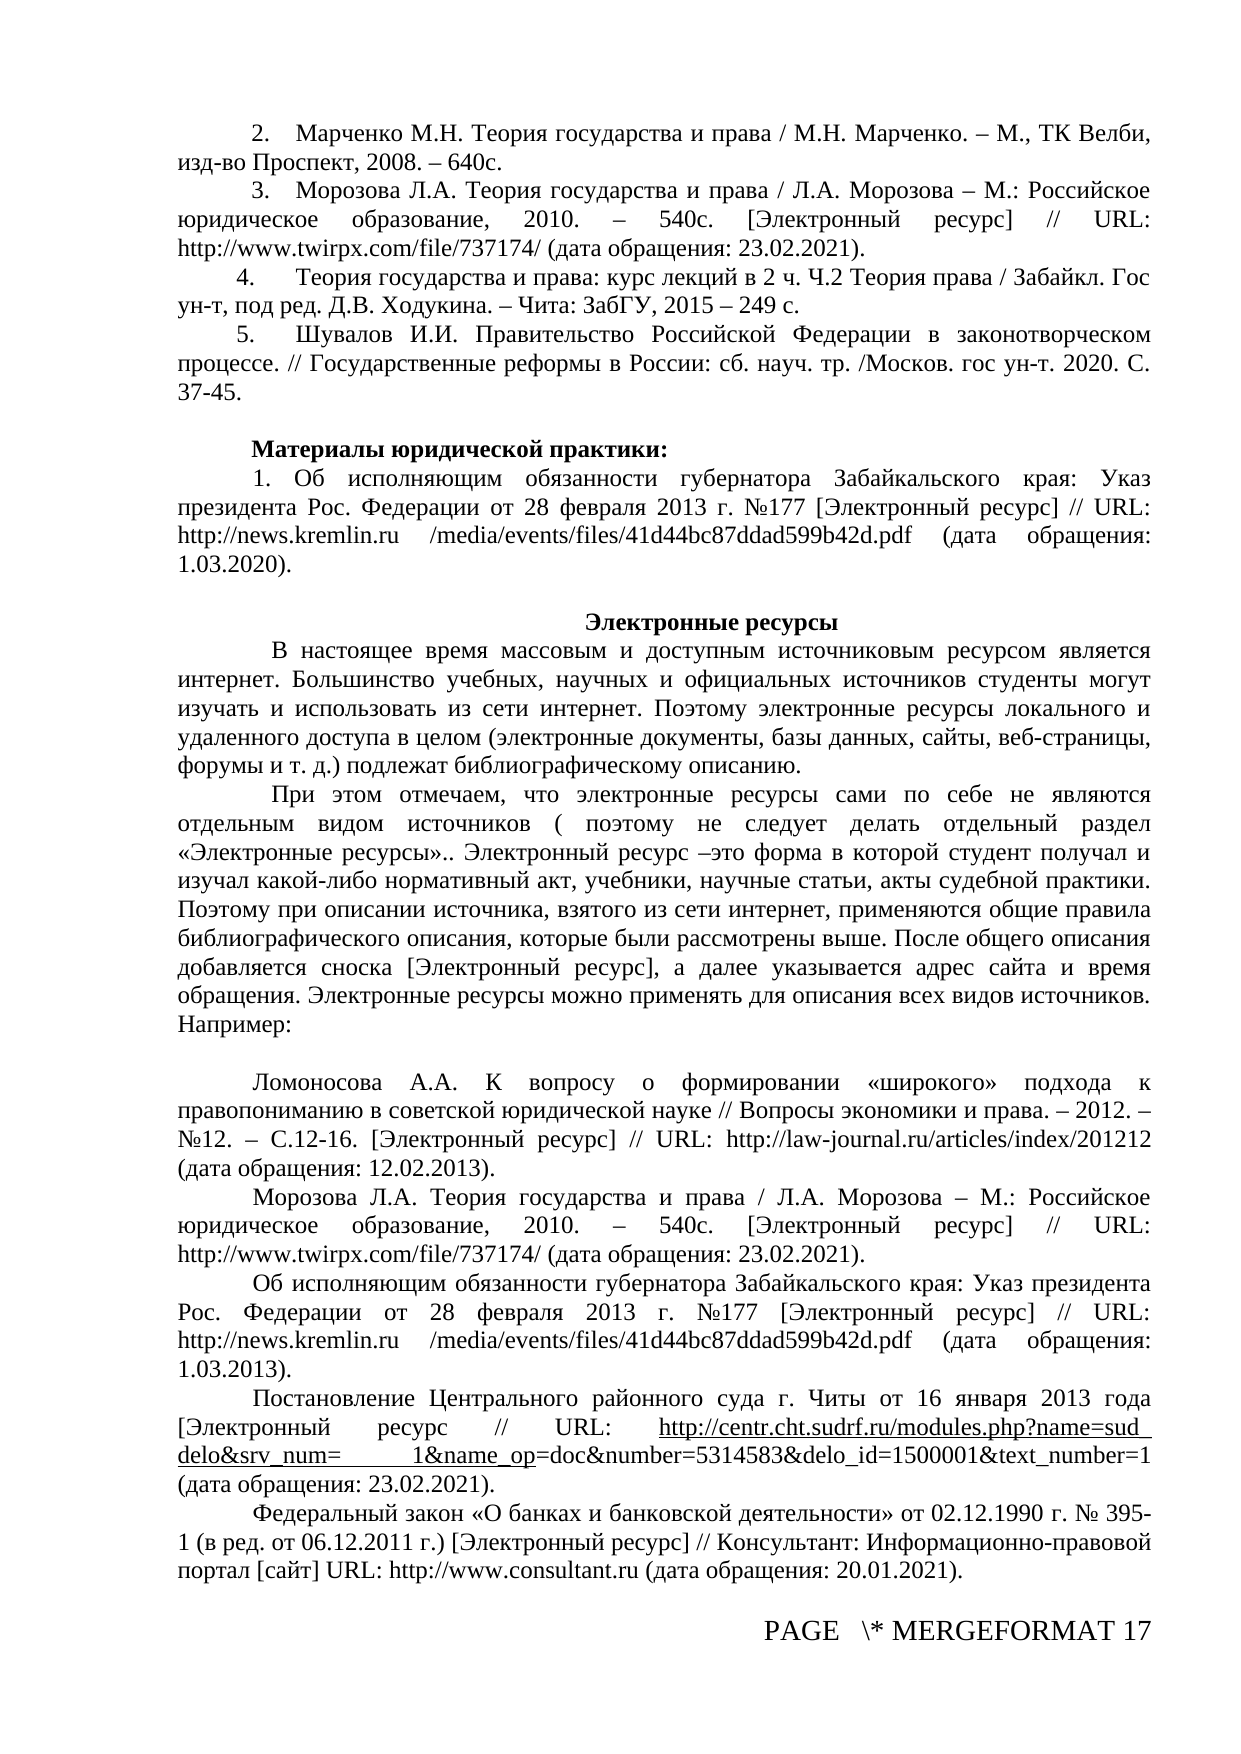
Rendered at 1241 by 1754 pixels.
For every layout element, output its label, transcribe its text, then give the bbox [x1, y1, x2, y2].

text Об исполняющим обязанности губернатора Забайкальского края: Указ президента Рос. Федерации от 28 февраля . №177 [Электронный ресурс] // URL: http://news.kremlin.ru /media/events/files/41d44bc87ddad599b42d.pdf (дата обращения: 1.03.2013). [177, 1268, 1152, 1383]
list Теория государства и права: курс лекций в 2 ч. Ч.2 Теория права / Забайкл. Гос ун-т, под ред. Д.В. Ходукина. – Чита: ЗабГУ, 2015 – 249 с. [177, 262, 1152, 319]
text 1. Об исполняющим обязанности губернатора Забайкальского края: Указ президента Рос. Федерации от 28 февраля . №177 [Электронный ресурс] // URL: http://news.kremlin.ru /media/events/files/41d44bc87ddad599b42d.pdf (дата обращения: 1.03.2020). [177, 463, 1152, 578]
text Постановление Центрального районного суда г. Читы от 16 января 2013 года [Электронный ресурс // URL: http://centr.cht.sudrf.ru/modules.php?name=sud_ delo&srv_num= 1&name_op=doc&number=5314583&delo_id=1500001&text_number=1 (дата обращения: 23.02.2021). [177, 1383, 1152, 1498]
list Шувалов И.И. Правительство Российской Федерации в законотворческом процессе. // Государственные реформы в России: сб. науч. тр. /Москов. гос ун-т. 2020. С. 37-45. [177, 319, 1152, 406]
text Федеральный закон «О банках и банковской деятельности» от 02.12.1990 г. № 395-1 (в ред. от 06.12.2011 г.) [Электронный ресурс] // Консультант: Информационно-правовой портал [сайт] URL: http://www.consultant.ru (дата обращения: 20.01.2021). [177, 1498, 1152, 1584]
text Материалы юридической практики: [215, 434, 1152, 463]
list Марченко М.Н. Теория государства и права / М.Н. Марченко. – М., ТК Велби, изд-во Проспект, 2008. – 640с. [177, 118, 1152, 176]
text Электронные ресурсы [177, 607, 1152, 636]
text Морозова Л.А. Теория государства и права / Л.А. Морозова – М.: Российское юридическое образование, 2010. – 540с. [Электронный ресурс] // URL: http://www.twirpx.com/file/737174/ (дата обращения: 23.02.2021). [177, 1182, 1152, 1268]
text Ломоносова А.А. К вопросу о формировании «широкого» подхода к правопониманию в советской юридической науке // Вопросы экономики и права. – 2012. – №12. – С.12-16. [Электронный ресурс] // URL: http://law-journal.ru/articles/index/201212 (дата обращения: 12.02.2013). [177, 1067, 1152, 1182]
text В настоящее время массовым и доступным источниковым ресурсом является интернет. Большинство учебных, научных и официальных источников студенты могут изучать и использовать из сети интернет. Поэтому электронные ресурсы локального и удаленного доступа в целом (электронные документы, базы данных, сайты, веб-страницы, форумы и т. д.) подлежат библиографическому описанию. [177, 636, 1152, 779]
text При этом отмечаем, что электронные ресурсы сами по себе не являются отдельным видом источников ( поэтому не следует делать отдельный раздел «Электронные ресурсы».. Электронный ресурс –это форма в которой студент получал и изучал какой-либо нормативный акт, учебники, научные статьи, акты судебной практики. Поэтому при описании источника, взятого из сети интернет, применяются общие правила библиографического описания, которые были рассмотрены выше. После общего описания добавляется сноска [Электронный ресурс], а далее указывается адрес сайта и время обращения. Электронные ресурсы можно применять для описания всех видов источников. Например: [177, 779, 1152, 1038]
list Морозова Л.А. Теория государства и права / Л.А. Морозова – М.: Российское юридическое образование, 2010. – 540с. [Электронный ресурс] // URL: http://www.twirpx.com/file/737174/ (дата обращения: 23.02.2021). [177, 176, 1152, 262]
